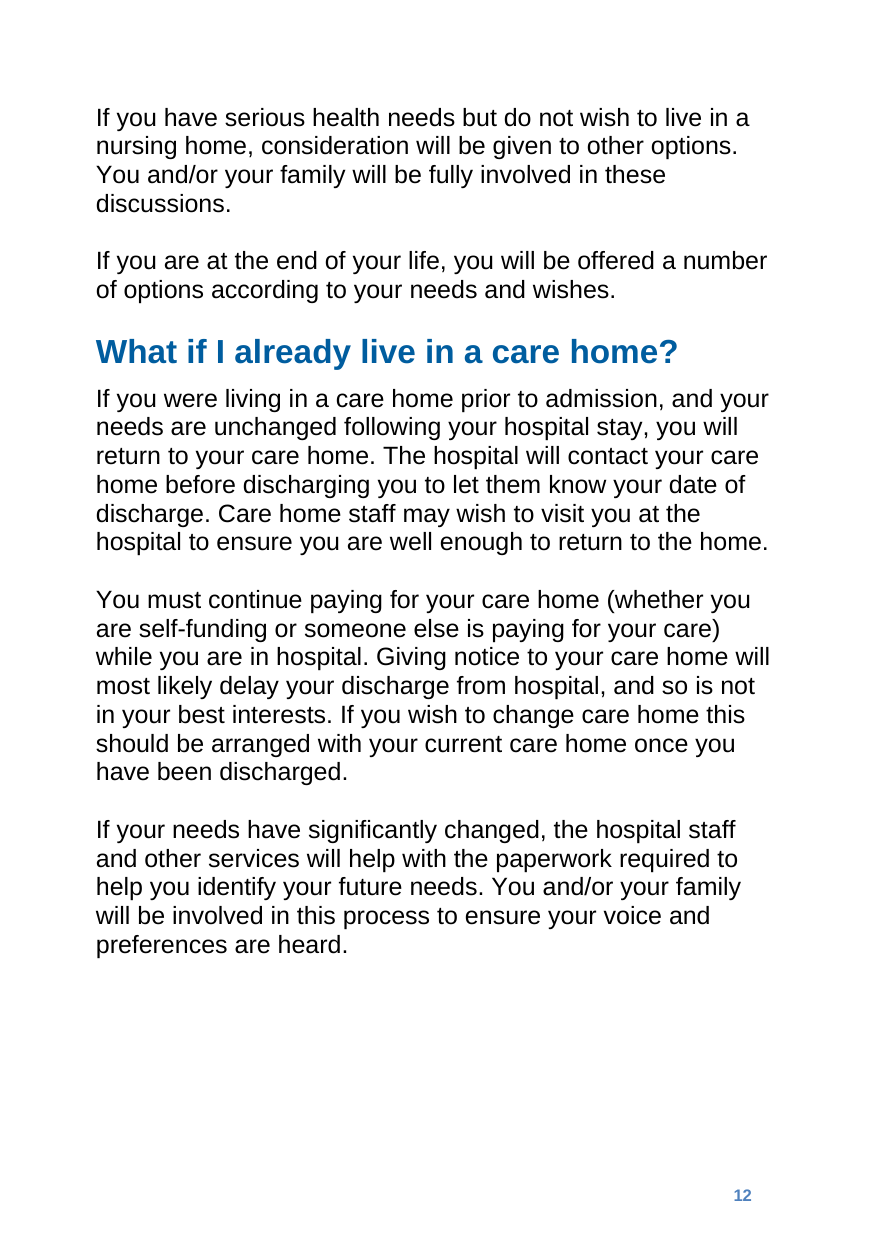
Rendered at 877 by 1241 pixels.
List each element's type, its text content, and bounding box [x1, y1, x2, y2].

text What if I already live in a care home? [96, 333, 752, 371]
text If you were living in a care home prior to admission, and your needs are unchanged following your hospital stay, you will return to your care home. The hospital will contact your care home before discharging you to let them know your date of discharge. Care home staff may wish to visit you at the hospital to ensure you are well enough to return to the home. [96, 383, 775, 556]
text If you are at the end of your life, you will be offered a number of options according to your needs and wishes. [96, 246, 775, 304]
text You must continue paying for your care home (whether you are self-funding or someone else is paying for your care) while you are in hospital. Giving notice to your care home will most likely delay your discharge from hospital, and so is not in your best interests. If you wish to change care home this should be arranged with your current care home once you have been discharged. [96, 585, 775, 786]
text If your needs have significantly changed, the hospital staff and other services will help with the paperwork required to help you identify your future needs. You and/or your family will be involved in this process to ensure your voice and preferences are heard. [96, 815, 775, 958]
text If you have serious health needs but do not wish to live in a nursing home, consideration will be given to other options. You and/or your family will be fully involved in these discussions. [96, 103, 775, 218]
